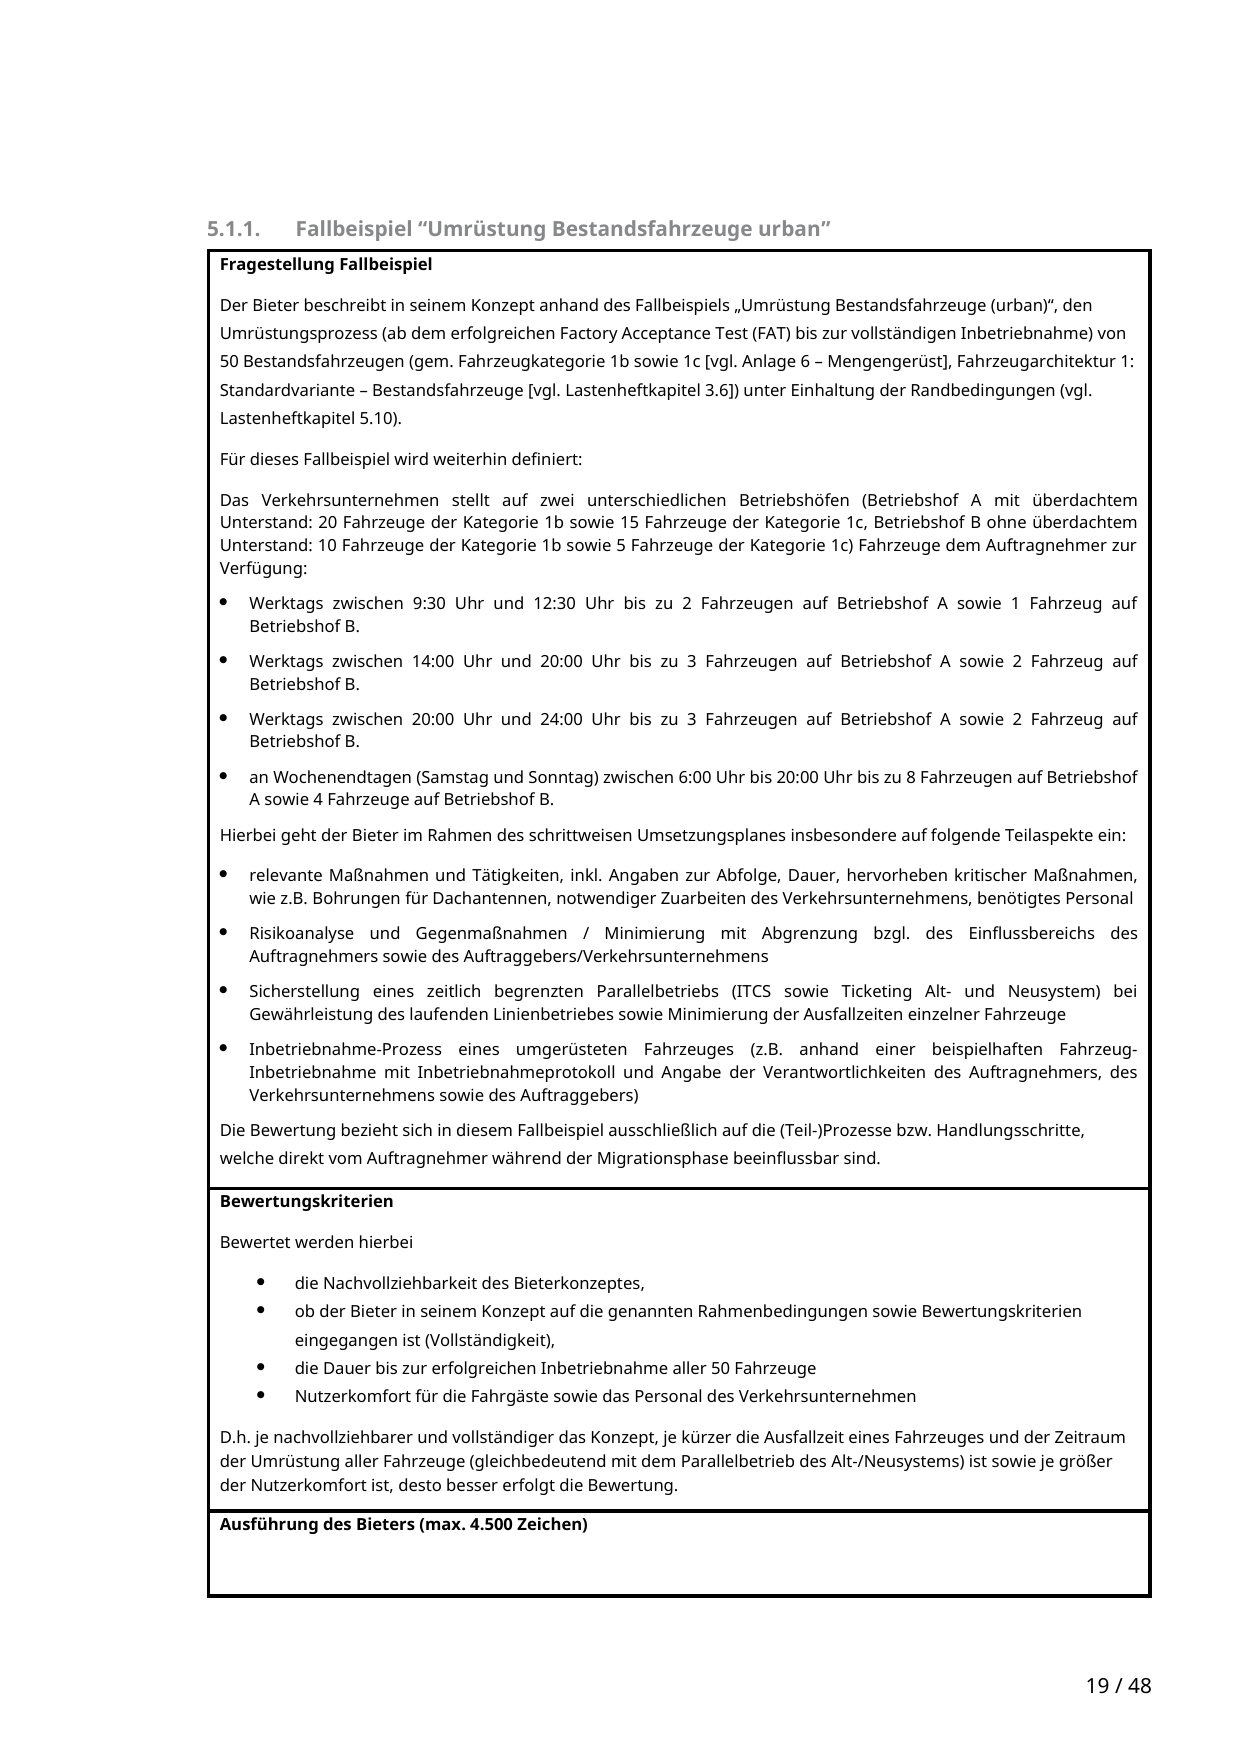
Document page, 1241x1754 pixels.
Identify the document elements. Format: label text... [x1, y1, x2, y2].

table_header Fragestellung Fallbeispiel Der Bieter beschreibt in seinem Konzept anhand des Fallbeispiels „Umrüstung Bestandsfahrzeuge (urban)“, den Umrüstungsprozess (ab dem erfolgreichen Factory Acceptance Test (FAT) bis zur vollständigen Inbetriebnahme) von 50 Bestandsfahrzeugen (gem. Fahrzeugkategorie 1b sowie 1c [vgl. Anlage 6 – Mengengerüst], Fahrzeugarchitektur 1: Standardvariante – Bestandsfahrzeuge [vgl. Lastenheftkapitel 3.6]) unter Einhaltung der Randbedingungen (vgl. Lastenheftkapitel 5.10). Für dieses Fallbeispiel wird weiterhin definiert: Das Verkehrsunternehmen stellt auf zwei unterschiedlichen Betriebshöfen (Betriebshof A mit überdachtem Unterstand: 20 Fahrzeuge der Kategorie 1b sowie 15 Fahrzeuge der Kategorie 1c, Betriebshof B ohne überdachtem Unterstand: 10 Fahrzeuge der Kategorie 1b sowie 5 Fahrzeuge der Kategorie 1c) Fahrzeuge dem Auftragnehmer zur Verfügung: Werktags zwischen 9:30 Uhr und 12:30 Uhr bis zu 2 Fahrzeugen auf Betriebshof A sowie 1 Fahrzeug auf Betriebshof B. Werktags zwischen 14:00 Uhr und 20:00 Uhr bis zu 3 Fahrzeugen auf Betriebshof A sowie 2 Fahrzeug auf Betriebshof B. Werktags zwischen 20:00 Uhr und 24:00 Uhr bis zu 3 Fahrzeugen auf Betriebshof A sowie 2 Fahrzeug auf Betriebshof B. an Wochenendtagen (Samstag und Sonntag) zwischen 6:00 Uhr bis 20:00 Uhr bis zu 8 Fahrzeugen auf Betriebshof A sowie 4 Fahrzeuge auf Betriebshof B. Hierbei geht der Bieter im Rahmen des schrittweisen Umsetzungsplanes insbesondere auf folgende Teilaspekte ein: relevante Maßnahmen und Tätigkeiten, inkl. Angaben zur Abfolge, Dauer, hervorheben kritischer Maßnahmen, wie z.B. Bohrungen für Dachantennen, notwendiger Zuarbeiten des Verkehrsunternehmens, benötigtes Personal Risikoanalyse und Gegenmaßnahmen / Minimierung mit Abgrenzung bzgl. des Einflussbereichs des Auftragnehmers sowie des Auftraggebers/Verkehrsunternehmens Sicherstellung eines zeitlich begrenzten Parallelbetriebs (ITCS sowie Ticketing Alt- und Neusystem) bei Gewährleistung des laufenden Linienbetriebes sowie Minimierung der Ausfallzeiten einzelner Fahrzeuge Inbetriebnahme-Prozess eines umgerüsteten Fahrzeuges (z.B. anhand einer beispielhaften Fahrzeug-Inbetriebnahme mit Inbetriebnahmeprotokoll und Angabe der Verantwortlichkeiten des Auftragnehmers, des Verkehrsunternehmens sowie des Auftraggebers) Die Bewertung bezieht sich in diesem Fallbeispiel ausschließlich auf die (Teil-)Prozesse bzw. Handlungsschritte, welche direkt vom Auftragnehmer während der Migrationsphase beeinflussbar sind. [210, 252, 1148, 1187]
table_cell Bewertungskriterien Bewertet werden hierbei die Nachvollziehbarkeit des Bieterkonzeptes, ob der Bieter in seinem Konzept auf die genannten Rahmenbedingungen sowie Bewertungskriterien eingegangen ist (Vollständigkeit), die Dauer bis zur erfolgreichen Inbetriebnahme aller 50 Fahrzeuge Nutzerkomfort für die Fahrgäste sowie das Personal des Verkehrsunternehmen D.h. je nachvollziehbarer und vollständiger das Konzept, je kürzer die Ausfallzeit eines Fahrzeuges und der Zeitraum der Umrüstung aller Fahrzeuge (gleichbedeutend mit dem Parallelbetrieb des Alt-/Neusystems) ist sowie je größer der Nutzerkomfort ist, desto besser erfolgt die Bewertung. [210, 1190, 1148, 1509]
table_cell Ausführung des Bieters (max. 4.500 Zeichen) [210, 1513, 1148, 1594]
subtitle Fallbeispiel “Umrüstung Bestandsfahrzeuge urban” [207, 214, 1152, 242]
